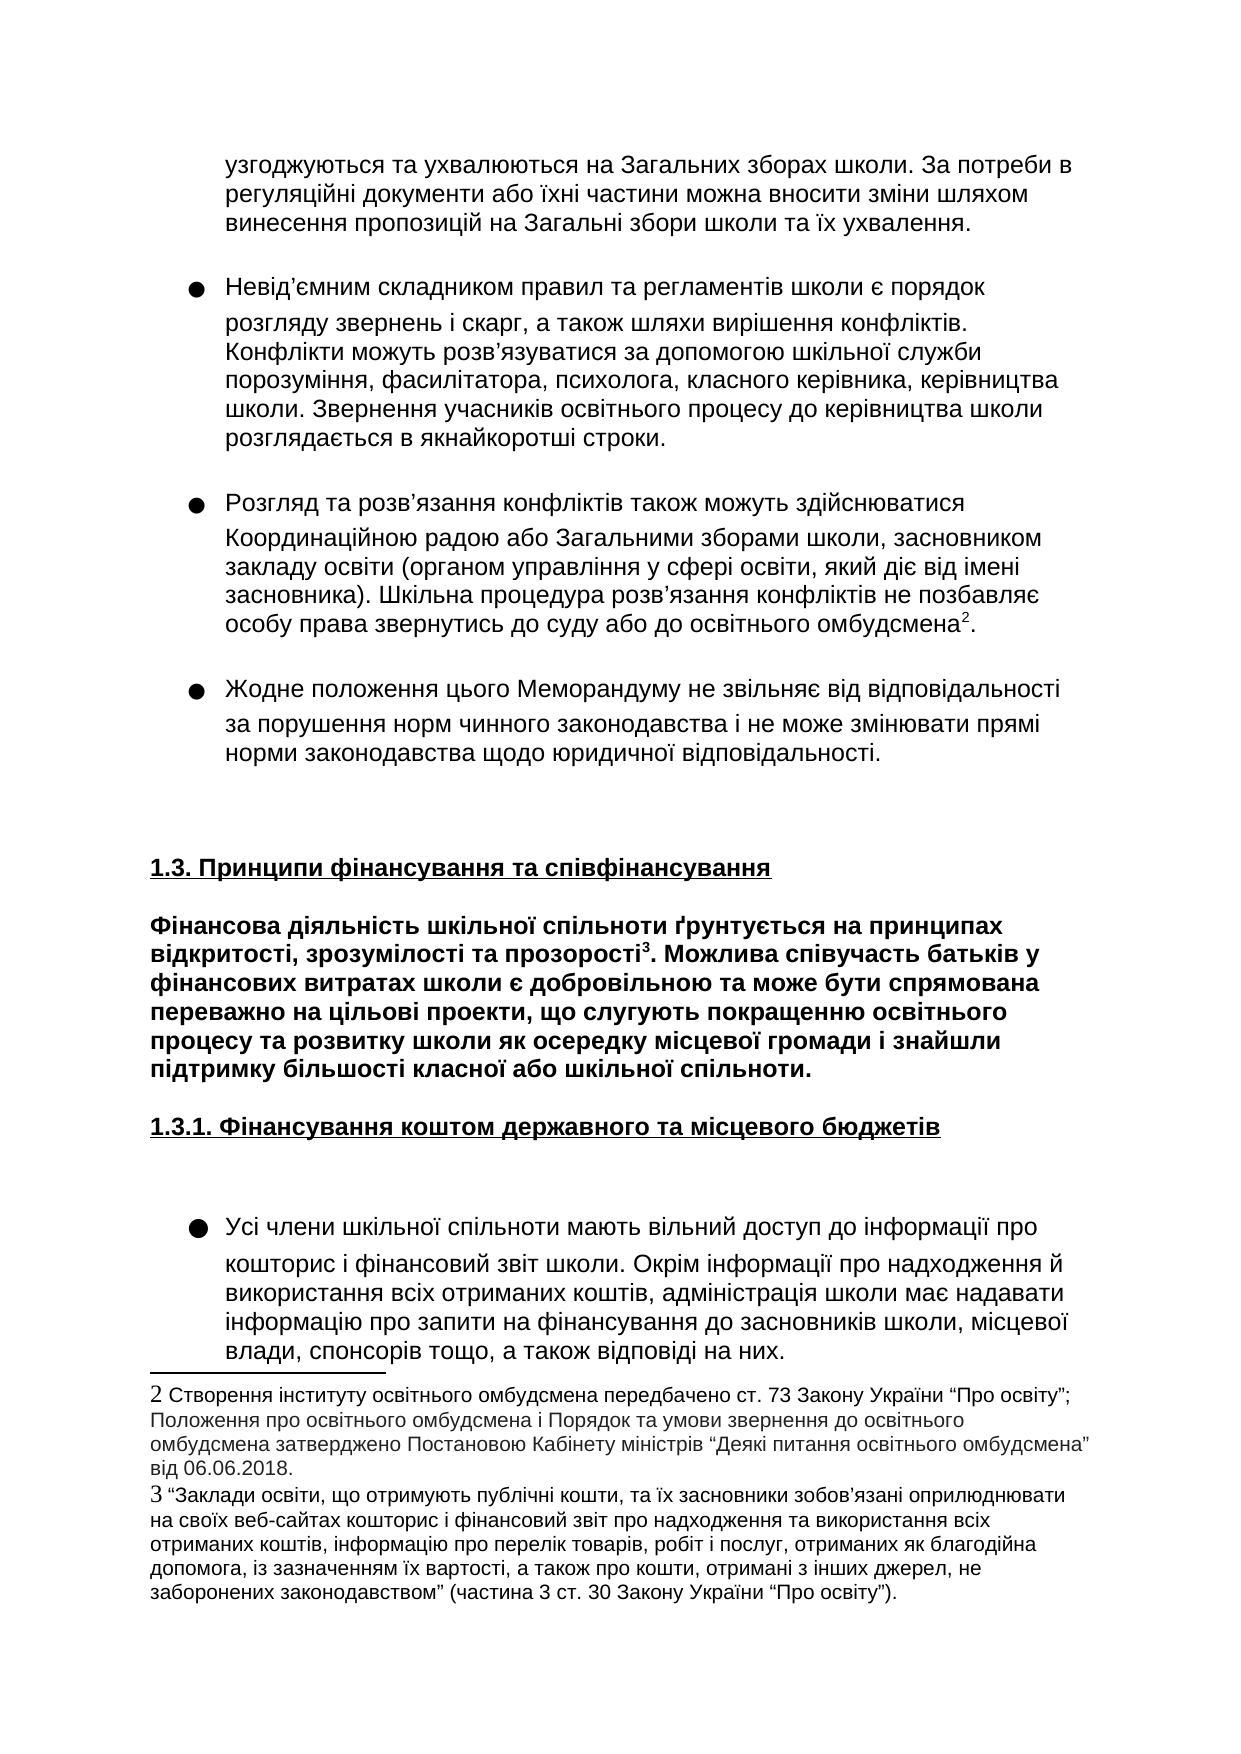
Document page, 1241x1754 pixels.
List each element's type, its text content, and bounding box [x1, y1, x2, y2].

list Невід’ємним складником правил та регламентів школи є порядок розгляду звернень і скарг, а також шляхи вирішення конфліктів. Конфлікти можуть розв’язуватися за допомогою шкільної служби порозуміння, фасилітатора, психолога, класного керівника, керівництва школи. Звернення учасників освітнього процесу до керівництва школи розглядається в якнайкоротші строки. [187, 265, 1090, 451]
list Усі члени шкільної спільноти мають вільний доступ до інформації про кошторис і фінансовий звіт школи. Окрім інформації про надходження й використання всіх отриманих коштів, адміністрація школи має надавати інформацію про запити на фінансування до засновників школи, місцевої влади, спонсорів тощо, а також відповіді на них. [187, 1198, 1090, 1364]
text 1.3. Принципи фінансування та співфінансування [150, 853, 1090, 882]
text Фінансова діяльність шкільної спільноти ґрунтується на принципах відкритості, зрозумілості та прозорості. Можлива співучасть батьків у фінансових витратах школи є добровільною та може бути спрямована переважно на цільові проекти, що слугують покращенню освітнього процесу та розвитку школи як осередку місцевої громади і знайшли підтримку більшості класної або шкільної спільноти. [150, 911, 1090, 1083]
list Розгляд та розв’язання конфліктів також можуть здійснюватися Координаційною радою або Загальними зборами школи, засновником закладу освіти (органом управління у сфері освіти, який діє від імені засновника). Шкільна процедура розв’язання конфліктів не позбавляє особу права звернутись до суду або до освітнього омбудсмена. [187, 480, 1090, 638]
list Жодне положення цього Меморандуму не звільняє від відповідальності за порушення норм чинного законодавства і не може змінювати прямі норми законодавства щодо юридичної відповідальності. [187, 667, 1090, 767]
text 1.3.1. Фінансування коштом державного та місцевого бюджетів [150, 1112, 1090, 1141]
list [187, 150, 1090, 236]
